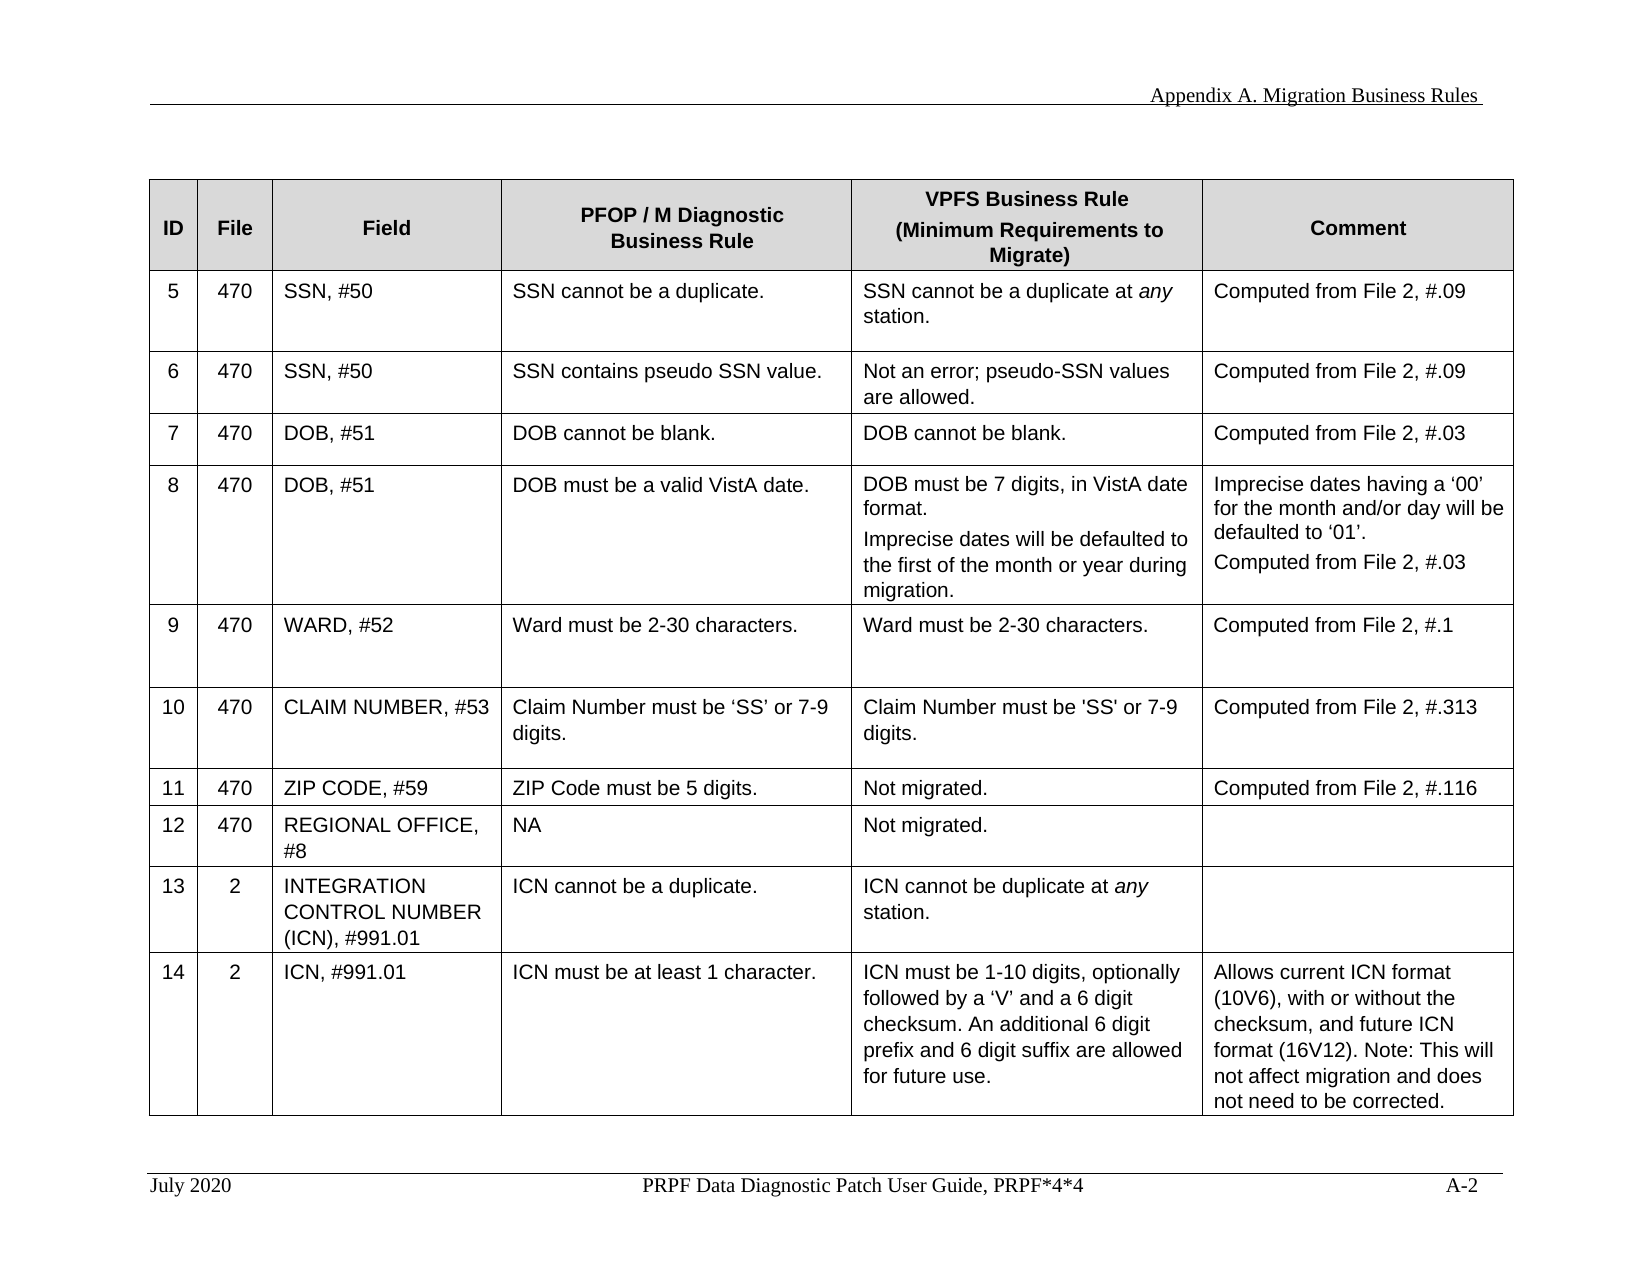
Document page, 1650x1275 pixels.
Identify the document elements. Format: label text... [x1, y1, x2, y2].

table_cell Not an error; pseudo-SSN values are allowed. [852, 352, 1202, 413]
table_cell 470 [198, 414, 272, 465]
table_cell 12 [150, 806, 197, 866]
table_cell SSN, #50 [273, 352, 501, 413]
table_cell DOB cannot be blank. [502, 414, 851, 465]
table_cell Imprecise dates having a ‘00’ for the month and/or day will be defaulted to ‘01’. Computed from File 2, #.03 [1203, 466, 1513, 604]
table_cell 2 [198, 867, 272, 952]
table_cell Computed from File 2, #.09 [1203, 352, 1513, 413]
table_cell 470 [198, 466, 272, 604]
table_cell Not migrated. [852, 769, 1202, 805]
table_cell 10 [150, 688, 197, 767]
table_cell 470 [198, 688, 272, 767]
table_cell 470 [198, 352, 272, 413]
table_cell REGIONAL OFFICE, #8 [273, 806, 501, 866]
table_cell Computed from File 2, #.313 [1203, 688, 1513, 767]
table_cell 470 [198, 769, 272, 805]
table_header PFOP / M Diagnostic Business Rule [502, 180, 851, 270]
table_cell 2 [198, 953, 272, 1115]
table_cell DOB, #51 [273, 414, 501, 465]
table_cell Ward must be 2-30 characters. [852, 605, 1202, 687]
table_cell INTEGRATION CONTROL NUMBER (ICN), #991.01 [273, 867, 501, 952]
table_header Field [273, 180, 501, 270]
table_cell ICN cannot be duplicate at any station. [852, 867, 1202, 952]
table_cell Computed from File 2, #.09 [1203, 271, 1513, 351]
table_cell Computed from File 2, #.1 [1203, 605, 1513, 687]
table_cell SSN, #50 [273, 271, 501, 351]
table_cell SSN contains pseudo SSN value. [502, 352, 851, 413]
table_cell ICN must be at least 1 character. [502, 953, 851, 1115]
table_cell ICN, #991.01 [273, 953, 501, 1115]
table_cell SSN cannot be a duplicate at any station. [852, 271, 1202, 351]
table_header File [198, 180, 272, 270]
table_cell 470 [198, 806, 272, 866]
table_cell Allows current ICN format (10V6), with or without the checksum, and future ICN format (16V12). Note: This will not affect migration and does not need to be corrected. [1203, 953, 1513, 1115]
table_cell NA [502, 806, 851, 866]
table_cell Computed from File 2, #.03 [1203, 414, 1513, 465]
table_cell WARD, #52 [273, 605, 501, 687]
table_cell DOB cannot be blank. [852, 414, 1202, 465]
table_cell [1203, 867, 1513, 952]
table_cell 8 [150, 466, 197, 604]
table_cell 7 [150, 414, 197, 465]
table_cell Claim Number must be 'SS' or 7-9 digits. [852, 688, 1202, 767]
table_cell 13 [150, 867, 197, 952]
table_cell Claim Number must be ‘SS’ or 7-9 digits. [502, 688, 851, 767]
table_cell DOB must be 7 digits, in VistA date format. Imprecise dates will be defaulted to the first of the month or year during migration. [852, 466, 1202, 604]
table_cell 11 [150, 769, 197, 805]
table_cell ZIP CODE, #59 [273, 769, 501, 805]
table_header VPFS Business Rule (Minimum Requirements to Migrate) [852, 180, 1202, 270]
table_cell 5 [150, 271, 197, 351]
table_cell DOB, #51 [273, 466, 501, 604]
table_cell Not migrated. [852, 806, 1202, 866]
table_cell DOB must be a valid VistA date. [502, 466, 851, 604]
table_cell SSN cannot be a duplicate. [502, 271, 851, 351]
table_cell CLAIM NUMBER, #53 [273, 688, 501, 767]
table_cell [1203, 806, 1513, 866]
table_cell ICN cannot be a duplicate. [502, 867, 851, 952]
table_cell Ward must be 2-30 characters. [502, 605, 851, 687]
table_cell 9 [150, 605, 197, 687]
table_cell Computed from File 2, #.116 [1203, 769, 1513, 805]
table_cell 6 [150, 352, 197, 413]
table_header ID [150, 180, 197, 270]
table_cell 470 [198, 271, 272, 351]
table_cell ZIP Code must be 5 digits. [502, 769, 851, 805]
table_cell ICN must be 1-10 digits, optionally followed by a ‘V’ and a 6 digit checksum. An additional 6 digit prefix and 6 digit suffix are allowed for future use. [852, 953, 1202, 1115]
table_cell 14 [150, 953, 197, 1115]
table_header Comment [1203, 180, 1513, 270]
table_cell 470 [198, 605, 272, 687]
